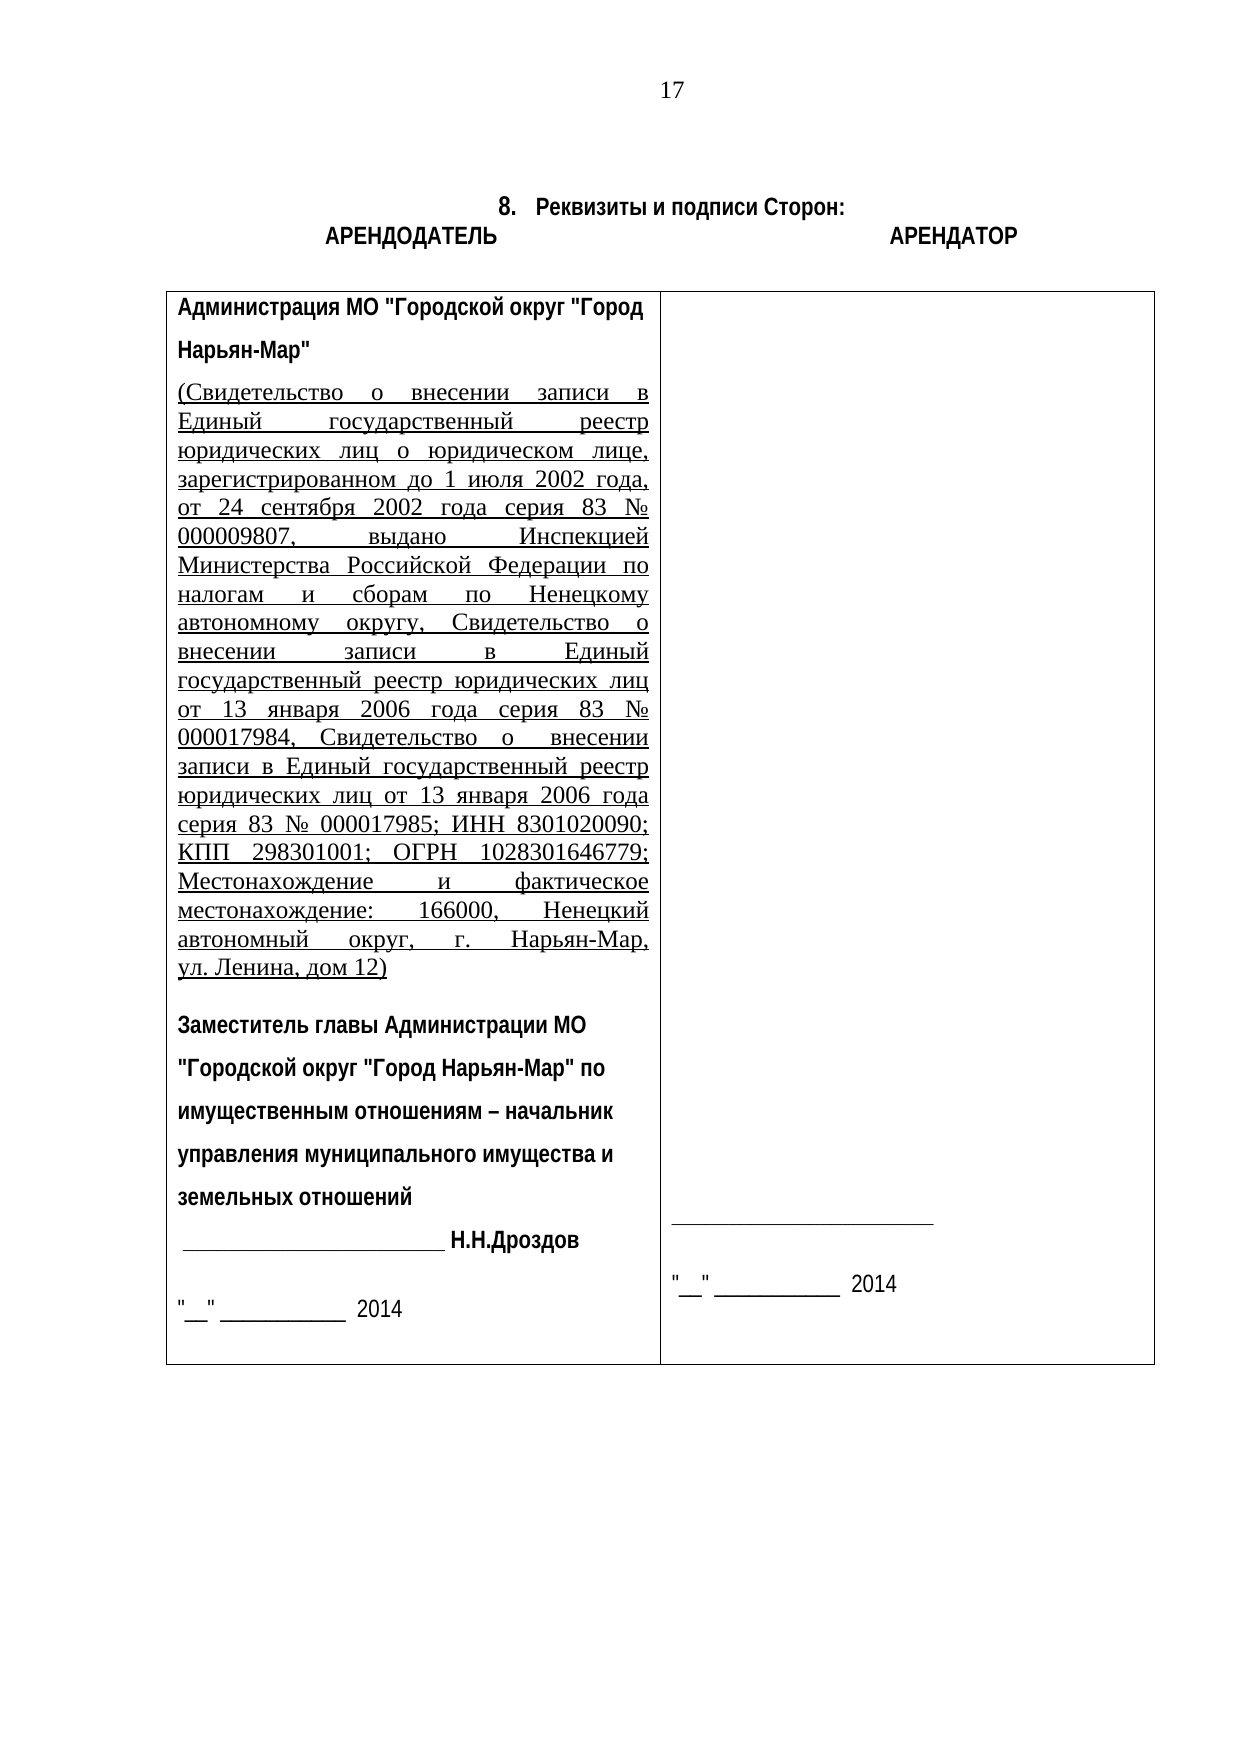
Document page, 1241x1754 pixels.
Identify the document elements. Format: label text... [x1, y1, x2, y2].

text АРЕНДОДАТЕЛЬ АРЕНДАТОР [177, 221, 1166, 249]
table_header Администрация МО "Городской округ "Город Нарьян-Мар" (Свидетельство о внесении записи в Единый государственный реестр юридических лиц о юридическом лице, зарегистрированном до 1 июля 2002 года, от 24 сентября 2002 года серия 83 № 000009807, выдано Инспекцией Министерства Российской Федерации по налогам и сборам по Ненецкому автономному округу, Свидетельство о внесении записи в Единый государственный реестр юридических лиц от 13 января 2006 года серия 83 № 000017984, Свидетельство о _внесении записи в Единый государственный реестр юридических лиц от 13 января 2006 года серия 83 № 000017985; ИНН 8301020090; КПП 298301001; ОГРН 1028301646779; Местонахождение и фактическое местонахождение: 166000, Ненецкий автономный округ, г. Нарьян-Мар, ул. Ленина, дом 12) Заместитель главы Администрации МО "Городской округ "Город Нарьян-Мар" по имущественным отношениям – начальник управления муниципального имущества и земельных отношений _______________________ Н.Н.Дроздов "__" ___________ 2014 [167, 292, 660, 1364]
list Реквизиты и подписи Сторон: [177, 190, 1166, 221]
table_header _______________________ "__" ___________ 2014 [661, 292, 1154, 1364]
